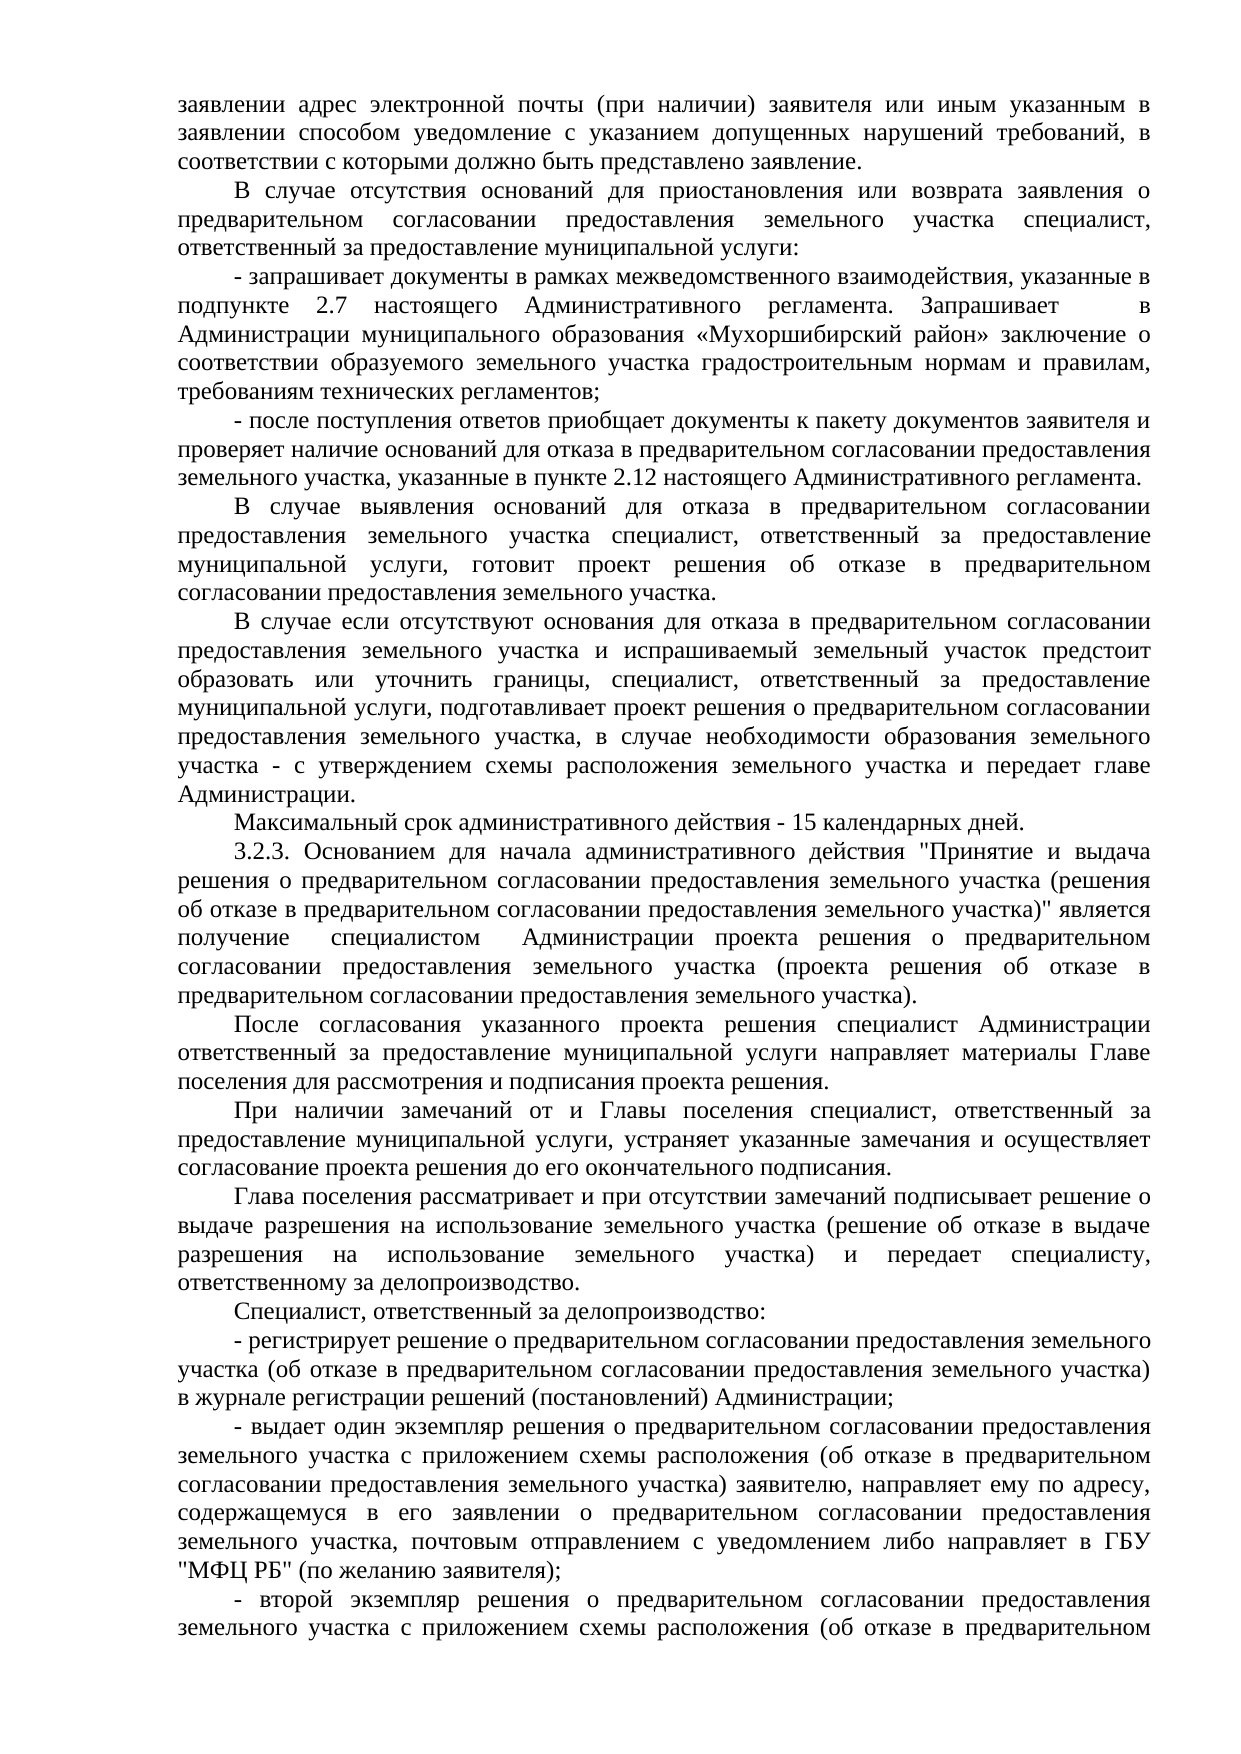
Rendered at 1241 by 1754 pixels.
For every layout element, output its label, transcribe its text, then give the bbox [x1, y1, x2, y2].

text В случае если отсутствуют основания для отказа в предварительном согласовании предоставления земельного участка и испрашиваемый земельный участок предстоит образовать или уточнить границы, специалист, ответственный за предоставление муниципальной услуги, подготавливает проект решения о предварительном согласовании предоставления земельного участка, в случае необходимости образования земельного участка - с утверждением схемы расположения земельного участка и передает главе Администрации. [177, 606, 1152, 807]
text В случае выявления оснований для отказа в предварительном согласовании предоставления земельного участка специалист, ответственный за предоставление муниципальной услуги, готовит проект решения об отказе в предварительном согласовании предоставления земельного участка. [177, 491, 1152, 606]
text - запрашивает документы в рамках межведомственного взаимодействия, указанные в подпункте 2.7 настоящего Административного регламента. Запрашивает в Администрации муниципального образования «Мухоршибирский район» заключение о соответствии образуемого земельного участка градостроительным нормам и правилам, требованиям технических регламентов; [177, 261, 1152, 405]
text - после поступления ответов приобщает документы к пакету документов заявителя и проверяет наличие оснований для отказа в предварительном согласовании предоставления земельного участка, указанные в пункте 2.12 настоящего Административного регламента. [177, 405, 1152, 491]
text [177, 89, 1152, 175]
text - выдает один экземпляр решения о предварительном согласовании предоставления земельного участка с приложением схемы расположения (об отказе в предварительном согласовании предоставления земельного участка) заявителю, направляет ему по адресу, содержащемуся в его заявлении о предварительном согласовании предоставления земельного участка, почтовым отправлением с уведомлением либо направляет в ГБУ "МФЦ РБ" (по желанию заявителя); [177, 1411, 1152, 1584]
text При наличии замечаний от и Главы поселения специалист, ответственный за предоставление муниципальной услуги, устраняет указанные замечания и осуществляет согласование проекта решения до его окончательного подписания. [177, 1095, 1152, 1181]
text - регистрирует решение о предварительном согласовании предоставления земельного участка (об отказе в предварительном согласовании предоставления земельного участка) в журнале регистрации решений (постановлений) Администрации; [177, 1325, 1152, 1411]
text Максимальный срок административного действия - 15 календарных дней. [177, 807, 1152, 836]
text Специалист, ответственный за делопроизводство: [177, 1296, 1152, 1325]
text После согласования указанного проекта решения специалист Администрации ответственный за предоставление муниципальной услуги направляет материалы Главе поселения для рассмотрения и подписания проекта решения. [177, 1009, 1152, 1095]
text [177, 1584, 1152, 1641]
text В случае отсутствия оснований для приостановления или возврата заявления о предварительном согласовании предоставления земельного участка специалист, ответственный за предоставление муниципальной услуги: [177, 175, 1152, 261]
text Глава поселения рассматривает и при отсутствии замечаний подписывает решение о выдаче разрешения на использование земельного участка (решение об отказе в выдаче разрешения на использование земельного участка) и передает специалисту, ответственному за делопроизводство. [177, 1181, 1152, 1296]
text 3.2.3. Основанием для начала административного действия "Принятие и выдача решения о предварительном согласовании предоставления земельного участка (решения об отказе в предварительном согласовании предоставления земельного участка)" является получение специалистом Администрации проекта решения о предварительном согласовании предоставления земельного участка (проекта решения об отказе в предварительном согласовании предоставления земельного участка). [177, 836, 1152, 1009]
